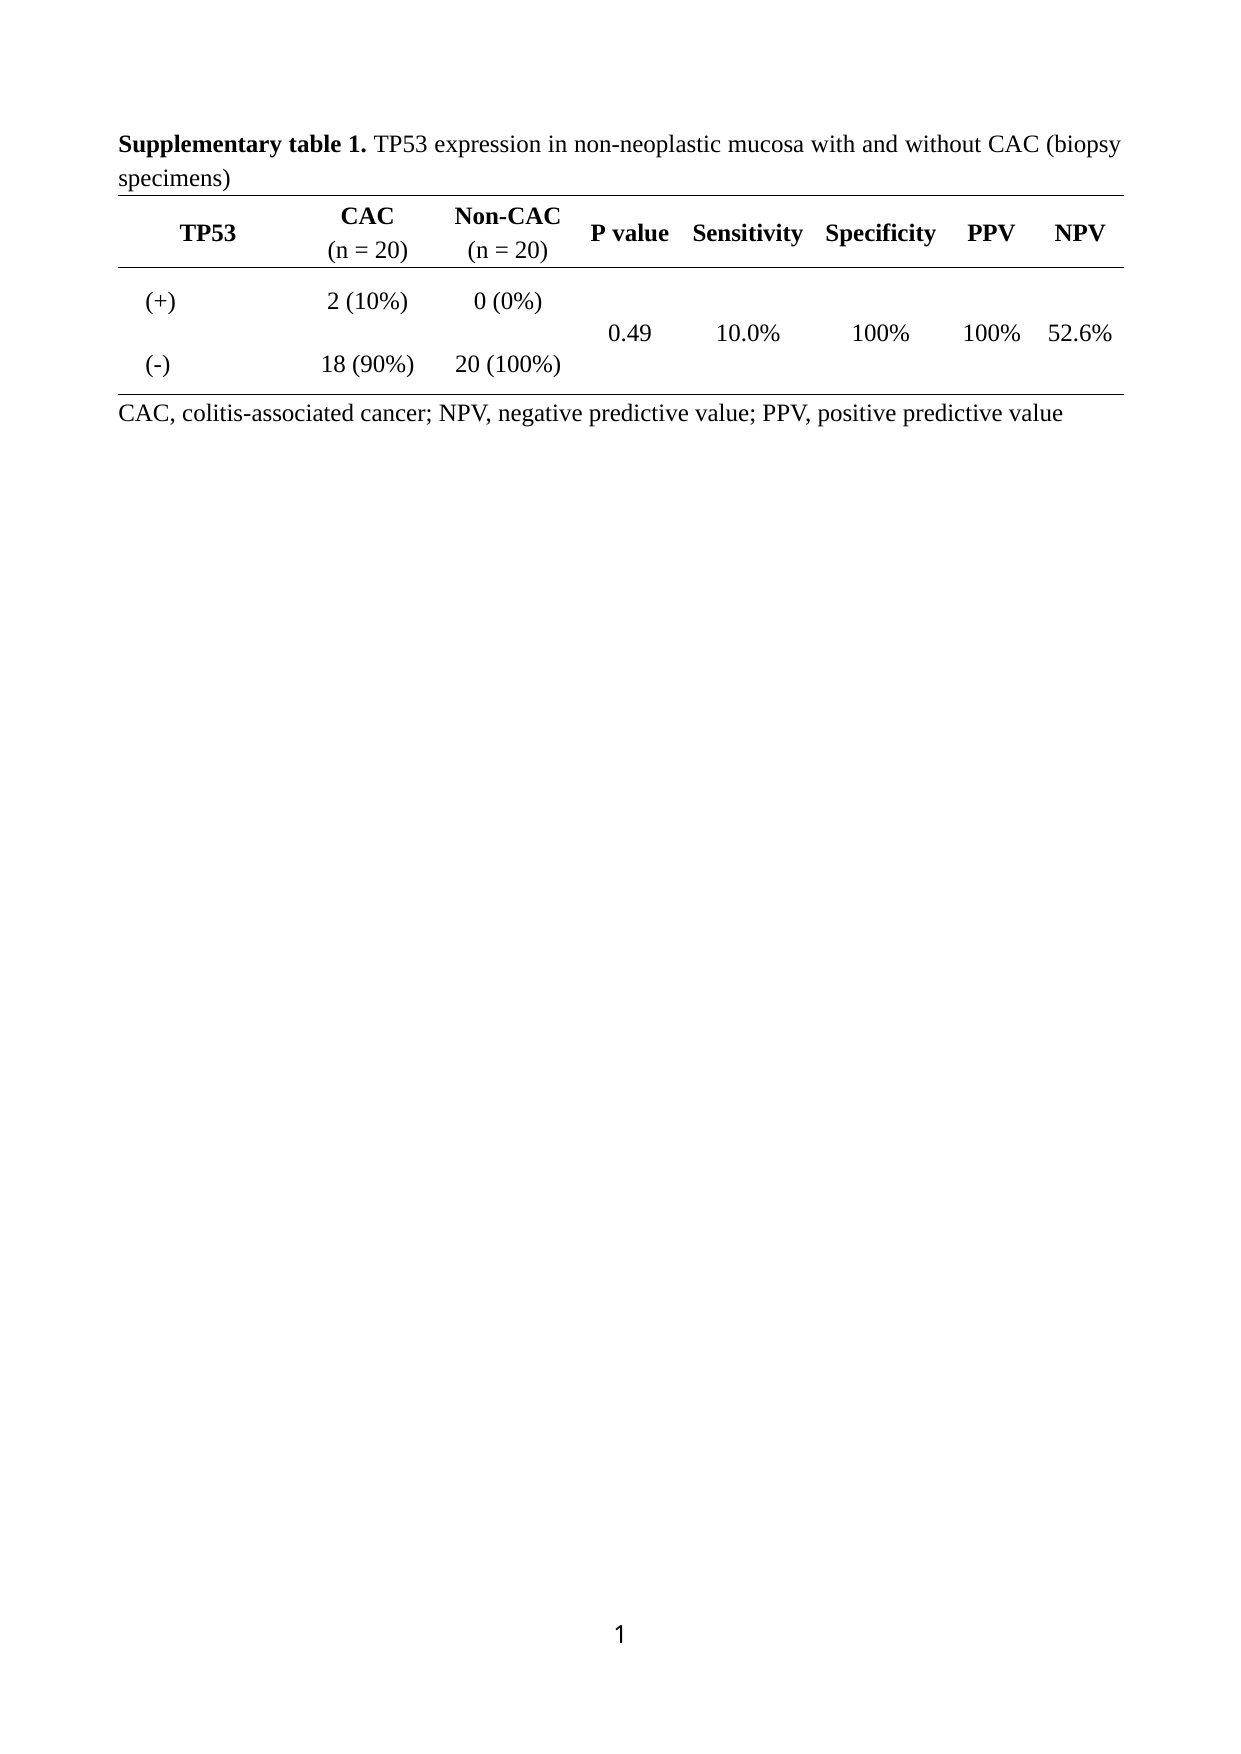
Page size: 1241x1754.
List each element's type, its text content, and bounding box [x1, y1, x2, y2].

table_header PPV [947, 196, 1036, 267]
text Supplementary table 1. TP53 expression in non-neoplastic mucosa with and without CAC (biopsy specimens) [118, 126, 1122, 195]
table_header Sensitivity [681, 196, 814, 267]
text CAC, colitis-associated cancer; NPV, negative predictive value; PPV, positive predictive value [118, 395, 1122, 430]
table_cell 10.0% [681, 268, 814, 394]
table_cell 52.6% [1036, 268, 1124, 394]
table_header NPV [1036, 196, 1124, 267]
table_header P value [578, 196, 681, 267]
table_header Non-CAC (n = 20) [438, 196, 578, 267]
table_cell (-) [118, 331, 297, 394]
table_header TP53 [118, 196, 297, 267]
table_cell 2 (10%) [298, 268, 438, 331]
table_cell 0.49 [578, 268, 681, 394]
table_cell 100% [947, 268, 1036, 394]
table_cell 20 (100%) [438, 331, 578, 394]
table_cell 0 (0%) [438, 268, 578, 331]
table_header CAC (n = 20) [298, 196, 438, 267]
table_cell 100% [814, 268, 947, 394]
table_cell 18 (90%) [298, 331, 438, 394]
table_header Specificity [814, 196, 947, 267]
table_cell (+) [118, 268, 297, 331]
